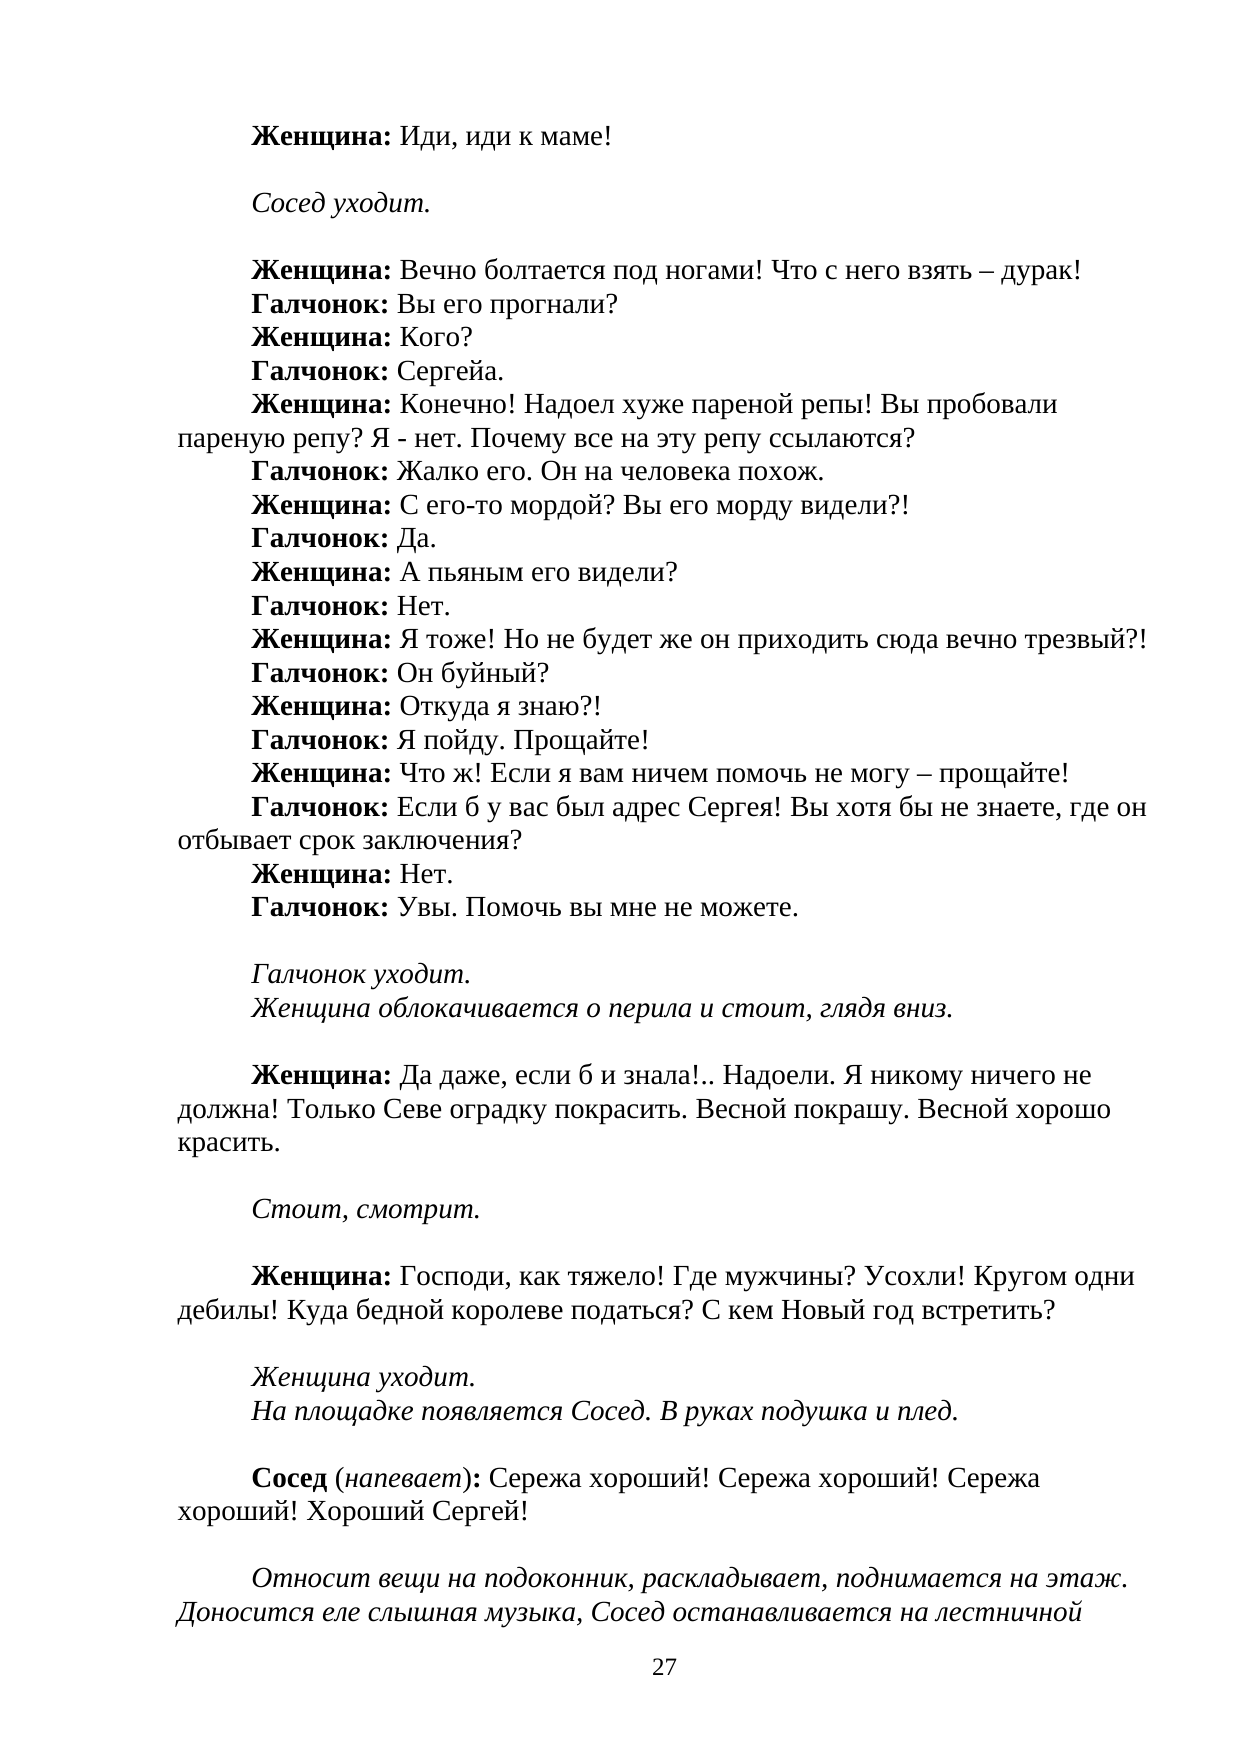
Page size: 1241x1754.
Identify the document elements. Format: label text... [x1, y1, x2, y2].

text Галчонок: Он буйный? [177, 655, 1152, 688]
text Галчонок: Жалко его. Он на человека похож. [177, 453, 1152, 487]
text Галчонок: Я пойду. Прощайте! [177, 722, 1152, 755]
text Галчонок: Если б у вас был адрес Сергея! Вы хотя бы не знаете, где он отбывает срок заключения? [177, 789, 1152, 856]
text Женщина: А пьяным его видели? [177, 554, 1152, 588]
text Женщина: Господи, как тяжело! Где мужчины? Усохли! Кругом одни дебилы! Куда бедной королеве податься? С кем Новый год встретить? [177, 1258, 1152, 1326]
text Галчонок: Да. [177, 521, 1152, 554]
text Галчонок: Нет. [177, 588, 1152, 621]
text Женщина: Вечно болтается под ногами! Что с него взять – дурак! [177, 252, 1152, 286]
text На площадке появляется Сосед. В руках подушка и плед. [177, 1393, 1152, 1426]
text Женщина: Что ж! Если я вам ничем помочь не могу – прощайте! [177, 755, 1152, 789]
text Женщина: Я тоже! Но не будет же он приходить сюда вечно трезвый?! [177, 621, 1152, 655]
text Женщина: Да даже, если б и знала!.. Надоели. Я никому ничего не должна! Только Севе оградку покрасить. Весной покрашу. Весной хорошо красить. [177, 1057, 1152, 1158]
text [177, 1560, 1152, 1627]
text Сосед (напевает): Сережа хороший! Сережа хороший! Сережа хороший! Хороший Сергей! [177, 1460, 1152, 1527]
text Галчонок: Вы его прогнали? [177, 286, 1152, 319]
text Женщина: Кого? [177, 319, 1152, 353]
text Женщина облокачивается о перила и стоит, глядя вниз. [177, 990, 1152, 1024]
text Женщина: Конечно! Надоел хуже пареной репы! Вы пробовали пареную репу? Я - нет. Почему все на эту репу ссылаются? [177, 386, 1152, 453]
text Женщина уходит. [177, 1359, 1152, 1393]
text Женщина: Иди, иди к маме! [177, 118, 1152, 152]
text Стоит, смотрит. [177, 1191, 1152, 1225]
text Галчонок уходит. [177, 957, 1152, 990]
text Женщина: Откуда я знаю?! [177, 688, 1152, 722]
text Женщина: С его-то мордой? Вы его морду видели?! [177, 487, 1152, 521]
text Галчонок: Увы. Помочь вы мне не можете. [177, 889, 1152, 923]
text Женщина: Нет. [177, 856, 1152, 889]
text Галчонок: Сергейа. [177, 353, 1152, 386]
text Сосед уходит. [177, 185, 1152, 219]
